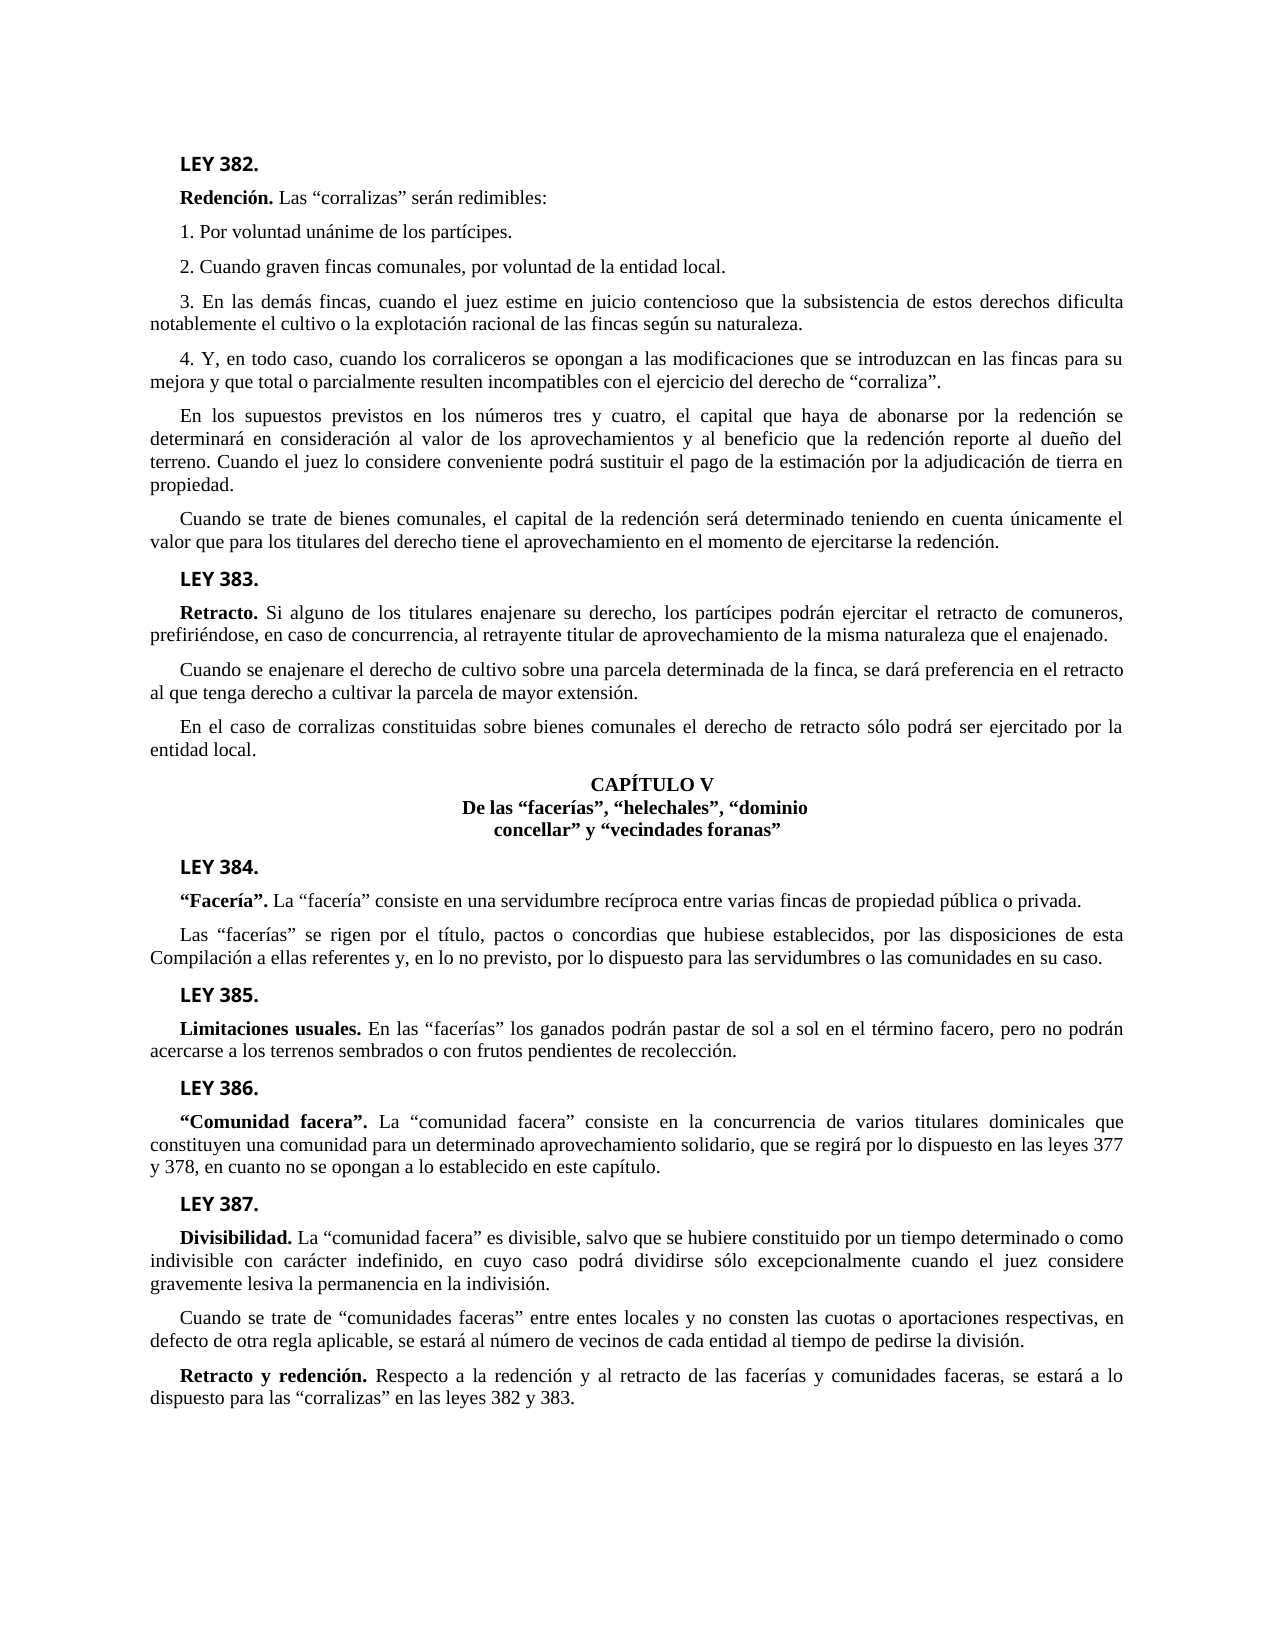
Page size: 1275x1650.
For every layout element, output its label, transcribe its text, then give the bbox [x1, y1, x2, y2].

text En los supuestos previstos en los números tres y cuatro, el capital que haya de abonarse por la redención se determinará en consideración al valor de los aprovechamientos y al beneficio que la redención reporte al dueño del terreno. Cuando el juez lo considere conveniente podrá sustituir el pago de la estimación por la adjudicación de tierra en propiedad. [150, 404, 1125, 496]
text Redención. Las “corralizas” serán redimibles: [150, 186, 1125, 209]
text CAPÍTULO V De las “facerías”, “helechales”, “dominio concellar” y “vecindades foranas” [150, 773, 1125, 841]
text Las “facerías” se rigen por el título, pactos o concordias que hubiese establecidos, por las disposiciones de esta Compilación a ellas referentes y, en lo no previsto, por lo dispuesto para las servidumbres o las comunidades en su caso. [150, 923, 1125, 969]
text LEY 382. [150, 150, 1125, 177]
text Divisibilidad. La “comunidad facera” es divisible, salvo que se hubiere constituido por un tiempo determinado o como indivisible con carácter indefinido, en cuyo caso podrá dividirse sólo excepcionalmente cuando el juez considere gravemente lesiva la permanencia en la indivisión. [150, 1226, 1125, 1294]
text Cuando se trate de bienes comunales, el capital de la redención será determinado teniendo en cuenta únicamente el valor que para los titulares del derecho tiene el aprovechamiento en el momento de ejercitarse la redención. [150, 507, 1125, 553]
text LEY 384. [150, 853, 1125, 880]
text En el caso de corralizas constituidas sobre bienes comunales el derecho de retracto sólo podrá ser ejercitado por la entidad local. [150, 715, 1125, 761]
text 1. Por voluntad unánime de los partícipes. [150, 220, 1125, 243]
text LEY 383. [150, 565, 1125, 592]
text Retracto. Si alguno de los titulares enajenare su derecho, los partícipes podrán ejercitar el retracto de comuneros, prefiriéndose, en caso de concurrencia, al retrayente titular de aprovechamiento de la misma naturaleza que el enajenado. [150, 601, 1125, 646]
text Limitaciones usuales. En las “facerías” los ganados podrán pastar de sol a sol en el término facero, pero no podrán acercarse a los terrenos sembrados o con frutos pendientes de recolección. [150, 1017, 1125, 1062]
text 2. Cuando graven fincas comunales, por voluntad de la entidad local. [150, 255, 1125, 278]
text Retracto y redención. Respecto a la redención y al retracto de las facerías y comunidades faceras, se estará a lo dispuesto para las “corralizas” en las leyes 382 y 383. [150, 1363, 1125, 1409]
text LEY 387. [150, 1190, 1125, 1217]
text 3. En las demás fincas, cuando el juez estime en juicio contencioso que la subsistencia de estos derechos dificulta notablemente el cultivo o la explotación racional de las fincas según su naturaleza. [150, 289, 1125, 335]
text “Comunidad facera”. La “comunidad facera” consiste en la concurrencia de varios titulares dominicales que constituyen una comunidad para un determinado aprovechamiento solidario, que se regirá por lo dispuesto en las leyes 377 y 378, en cuanto no se opongan a lo establecido en este capítulo. [150, 1110, 1125, 1178]
text “Facería”. La “facería” consiste en una servidumbre recíproca entre varias fincas de propiedad pública o privada. [150, 889, 1125, 912]
text Cuando se trate de “comunidades faceras” entre entes locales y no consten las cuotas o aportaciones respectivas, en defecto de otra regla aplicable, se estará al número de vecinos de cada entidad al tiempo de pedirse la división. [150, 1306, 1125, 1352]
text Cuando se enajenare el derecho de cultivo sobre una parcela determinada de la finca, se dará preferencia en el retracto al que tenga derecho a cultivar la parcela de mayor extensión. [150, 658, 1125, 704]
text LEY 386. [150, 1074, 1125, 1101]
text 4. Y, en todo caso, cuando los corraliceros se opongan a las modificaciones que se introduzcan en las fincas para su mejora y que total o parcialmente resulten incompatibles con el ejercicio del derecho de “corraliza”. [150, 347, 1125, 393]
text LEY 385. [150, 981, 1125, 1008]
